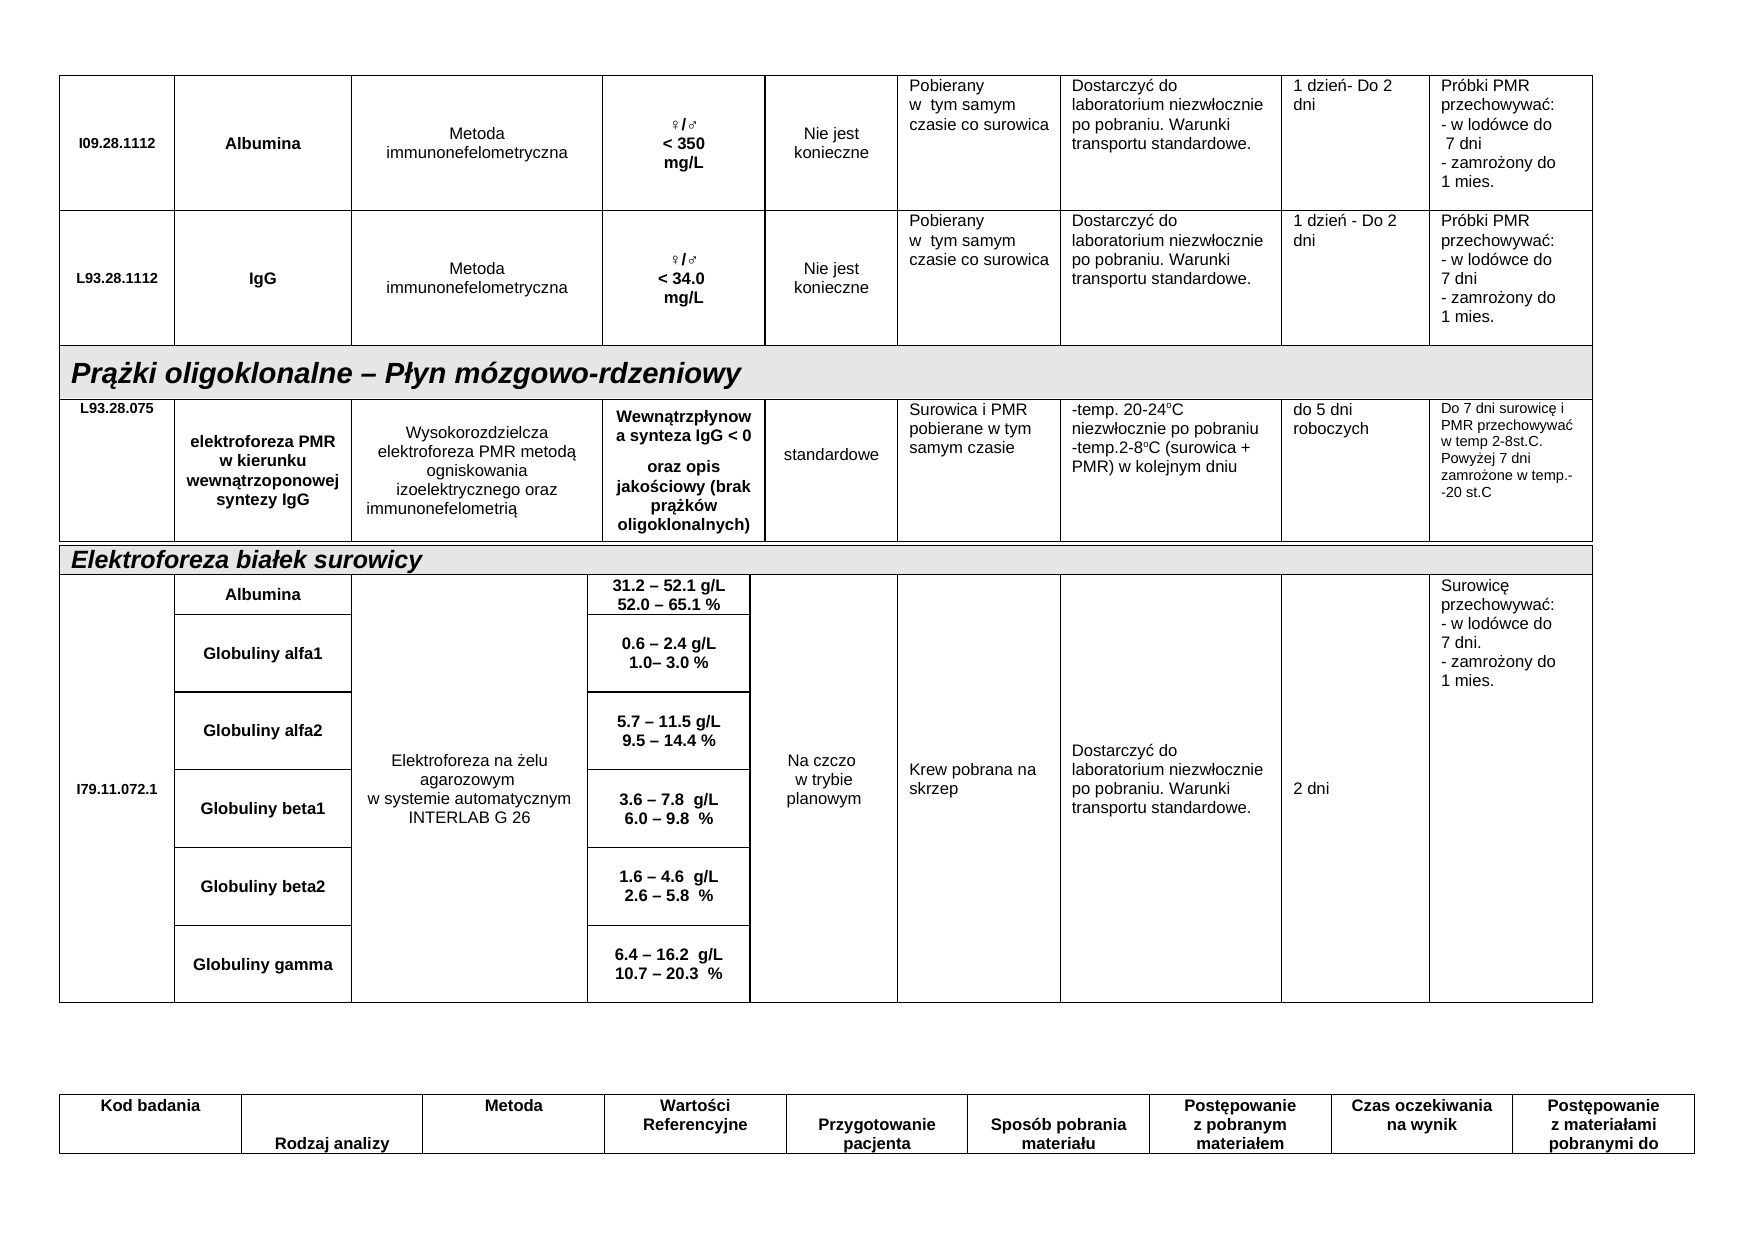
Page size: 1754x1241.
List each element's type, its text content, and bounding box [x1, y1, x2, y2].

table_cell Dostarczyć do laboratorium niezwłocznie po pobraniu. Warunki transportu standardowe. [1061, 575, 1281, 1002]
table_cell 1.6 – 4.6 g/L 2.6 – 5.8 % [588, 848, 749, 924]
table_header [1513, 1095, 1694, 1153]
table_cell Do 7 dni surowicę i PMR przechowywać w temp 2-8st.C. Powyżej 7 dni zamrożone w temp.- -20 st.C [1430, 400, 1592, 541]
table_cell elektroforeza PMR w kierunku wewnątrzoponowej syntezy IgG [175, 400, 351, 541]
table_cell IgG [175, 211, 351, 345]
table_header Rodzaj analizy [242, 1095, 422, 1153]
table_cell Wysokorozdzielcza elektroforeza PMR metodą ogniskowania izoelektrycznego oraz immunonefelometrią [352, 400, 602, 541]
table_cell Nie jest konieczne [766, 211, 897, 345]
table_cell Metoda immunonefelometryczna [352, 211, 602, 345]
table_cell Globuliny beta1 [175, 770, 351, 847]
table_cell Elektroforeza na żelu agarozowym w systemie automatycznym INTERLAB G 26 [352, 575, 587, 1002]
table_cell L93.28.075 [60, 400, 174, 541]
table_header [787, 1095, 967, 1153]
table_cell Próbki PMR przechowywać: - w lodówce do 7 dni - zamrożony do 1 mies. [1430, 211, 1592, 345]
table_cell Globuliny alfa2 [175, 693, 351, 769]
table_cell 3.6 – 7.8 g/L 6.0 – 9.8 % [588, 770, 749, 847]
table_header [1332, 1095, 1512, 1153]
table_cell Pobierany w tym samym czasie co surowica [898, 76, 1060, 210]
table_cell Nie jest konieczne [766, 76, 897, 210]
table_cell Na czczo w trybie planowym [751, 575, 897, 1002]
table_cell Próbki PMR przechowywać: - w lodówce do 7 dni - zamrożony do 1 mies. [1430, 76, 1592, 210]
table_cell I79.11.072.1 [60, 575, 174, 1002]
table_cell 2 dni [1282, 575, 1429, 1002]
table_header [968, 1095, 1149, 1153]
table_cell Albumina [175, 76, 351, 210]
table_cell Prążki oligoklonalne – Płyn mózgowo-rdzeniowy [60, 346, 1592, 398]
table_cell -temp. 20-24oC niezwłocznie po pobraniu -temp.2-8oC (surowica + PMR) w kolejnym dniu [1061, 400, 1281, 541]
table_cell ♀/♂ < 350 mg/L [603, 76, 764, 210]
table_cell Albumina [175, 575, 351, 614]
table_cell Wewnątrzpłynowa synteza IgG < 0 oraz opis jakościowy (brak prążków oligoklonalnych) [603, 400, 764, 541]
table_cell Surowicę przechowywać: - w lodówce do 7 dni. - zamrożony do 1 mies. [1430, 575, 1592, 1002]
table_header Metoda [423, 1095, 604, 1153]
table_cell do 5 dni roboczych [1282, 400, 1429, 541]
table_cell 31.2 – 52.1 g/L 52.0 – 65.1 % [588, 575, 749, 614]
table_cell Globuliny alfa1 [175, 615, 351, 691]
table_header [1150, 1095, 1331, 1153]
table_cell L93.28.1112 [60, 211, 174, 345]
table_cell Krew pobrana na skrzep [898, 575, 1060, 1002]
table_header Kod badania [60, 1095, 241, 1153]
table_cell 6.4 – 16.2 g/L 10.7 – 20.3 % [588, 926, 749, 1002]
table_cell Dostarczyć do laboratorium niezwłocznie po pobraniu. Warunki transportu standardowe. [1061, 76, 1281, 210]
table_cell ♀/♂ < 34.0 mg/L [603, 211, 764, 345]
table_cell Surowica i PMR pobierane w tym samym czasie [898, 400, 1060, 541]
table_cell Globuliny beta2 [175, 848, 351, 924]
table_cell standardowe [766, 400, 897, 541]
table_cell 1 dzień - Do 2 dni [1282, 211, 1429, 345]
table_cell I09.28.1112 [60, 76, 174, 210]
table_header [605, 1095, 786, 1153]
table_cell Dostarczyć do laboratorium niezwłocznie po pobraniu. Warunki transportu standardowe. [1061, 211, 1281, 345]
table_cell Metoda immunonefelometryczna [352, 76, 602, 210]
table_header Elektroforeza białek surowicy [60, 546, 1592, 574]
table_cell Globuliny gamma [175, 926, 351, 1002]
table_cell Pobierany w tym samym czasie co surowica [898, 211, 1060, 345]
table_cell 5.7 – 11.5 g/L 9.5 – 14.4 % [588, 693, 749, 769]
table_cell 0.6 – 2.4 g/L 1.0– 3.0 % [588, 615, 749, 691]
table_cell 1 dzień- Do 2 dni [1282, 76, 1429, 210]
